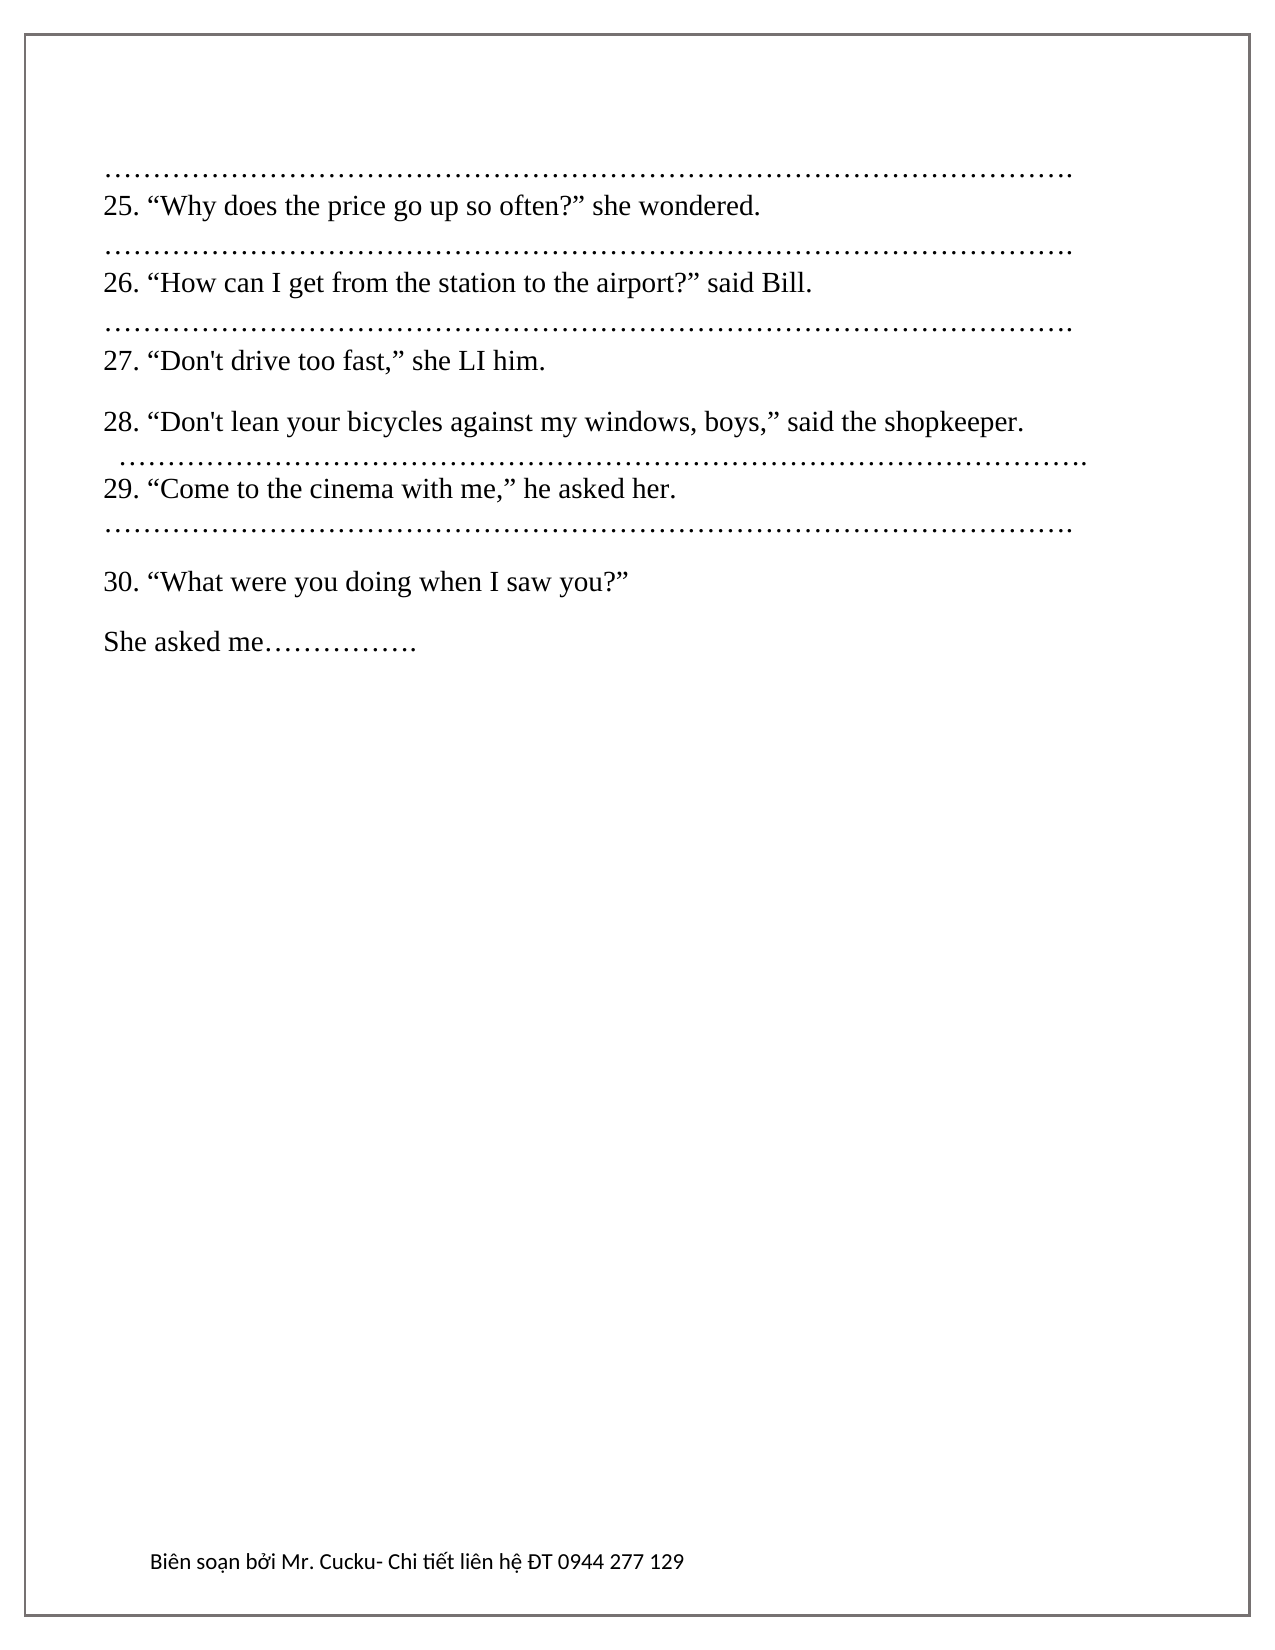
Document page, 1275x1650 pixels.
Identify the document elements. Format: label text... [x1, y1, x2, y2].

text 30. “What were you doing when I saw you?” [103, 564, 1125, 598]
text 26. “How can I get from the station to the airport?” said Bill. [103, 266, 1162, 299]
list 27. “Don't drive too fast,” she LI him. [103, 343, 1125, 376]
text ………………………………………………………………………………………. [103, 304, 1162, 338]
text ………………………………………………………………………………………. [103, 150, 1162, 183]
text ………………………………………………………………………………………. [103, 505, 1125, 538]
text ………………………………………………………………………………………. [103, 227, 1162, 261]
list 29. “Come to the cinema with me,” he asked her. [103, 471, 1125, 505]
text 25. “Why does the price go up so often?” she wondered. [103, 188, 1162, 222]
list 28. “Don't lean your bicycles against my windows, boys,” said the shopkeeper. [103, 404, 1125, 438]
list ………………………………………………………………………………………. [103, 438, 1125, 471]
text She asked me……………. [103, 624, 1125, 657]
